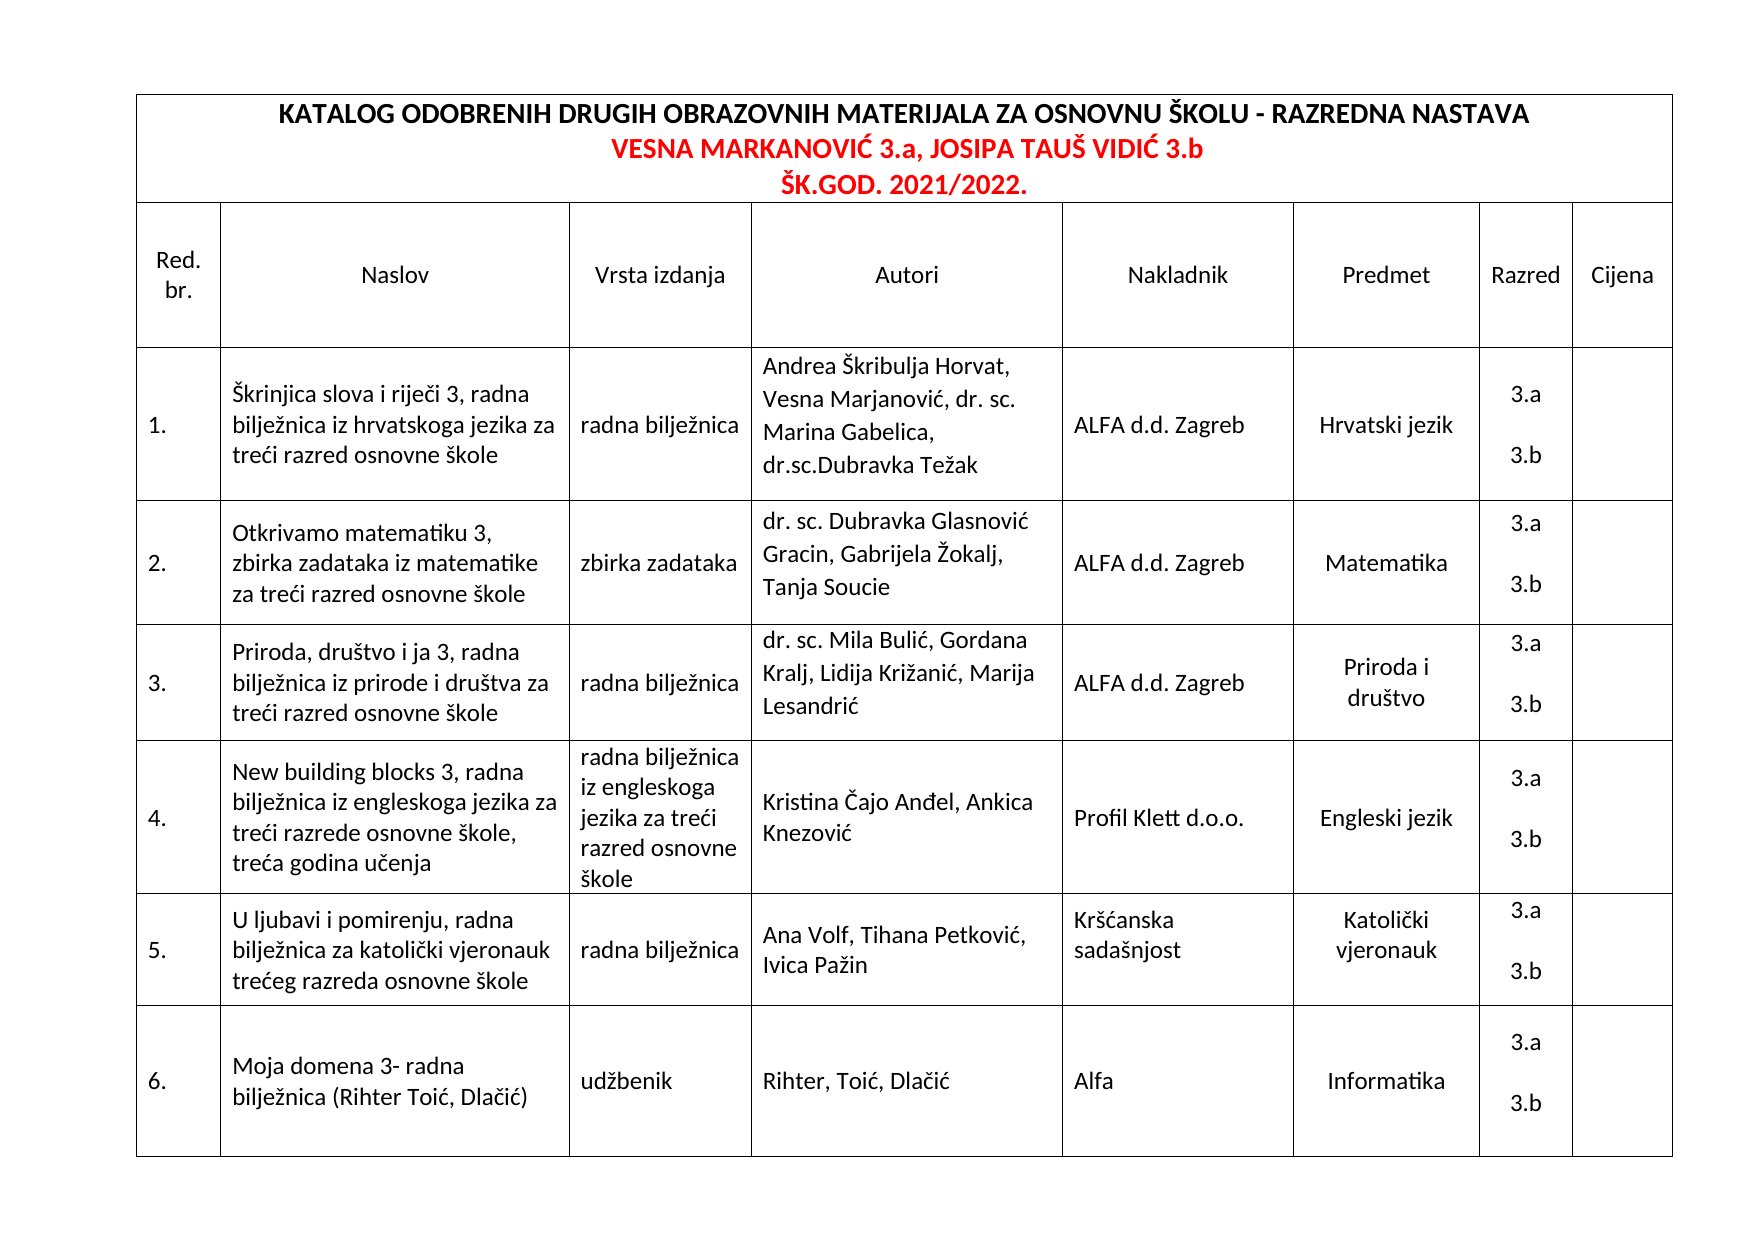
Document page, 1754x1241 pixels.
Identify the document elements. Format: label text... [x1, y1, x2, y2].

table_cell [1573, 501, 1672, 623]
table_cell dr. sc. Dubravka Glasnović Gracin, Gabrijela Žokalj, Tanja Soucie [752, 501, 1062, 623]
table_cell Autori [752, 203, 1062, 347]
table_cell Naslov [221, 203, 569, 347]
table_cell Priroda i društvo [1294, 625, 1479, 740]
table_cell Otkrivamo matematiku 3, zbirka zadataka iz matematike za treći razred osnovne škole [221, 501, 569, 623]
table_cell U ljubavi i pomirenju, radna bilježnica za katolički vjeronauk trećeg razreda osnovne škole [221, 894, 569, 1005]
table_cell Škrinjica slova i riječi 3, radna bilježnica iz hrvatskoga jezika za treći razred osnovne škole [221, 348, 569, 500]
table_cell Nakladnik [1063, 203, 1293, 347]
table_cell 3.a 3.b [1480, 1006, 1572, 1156]
table_cell 3.a 3.b [1480, 501, 1572, 623]
table_cell [1573, 625, 1672, 740]
table_cell 3.a 3.b [1480, 741, 1572, 893]
table_cell 6. [137, 1006, 220, 1156]
table_cell [1573, 1006, 1672, 1156]
table_cell radna bilježnica [570, 625, 751, 740]
table_cell udžbenik [570, 1006, 751, 1156]
table_cell Hrvatski jezik [1294, 348, 1479, 500]
table_cell Priroda, društvo i ja 3, radna bilježnica iz prirode i društva za treći razred osnovne škole [221, 625, 569, 740]
table_cell Kristina Čajo Anđel, Ankica Knezović [752, 741, 1062, 893]
table_cell Alfa [1063, 1006, 1293, 1156]
table_cell Moja domena 3- radna bilježnica (Rihter Toić, Dlačić) [221, 1006, 569, 1156]
table_cell radna bilježnica iz engleskoga jezika za treći razred osnovne škole [570, 741, 751, 893]
table_cell Matematika [1294, 501, 1479, 623]
table_cell Cijena [1573, 203, 1672, 347]
table_cell ALFA d.d. Zagreb [1063, 501, 1293, 623]
table_cell zbirka zadataka [570, 501, 751, 623]
table_cell 2. [137, 501, 220, 623]
table_cell [1573, 741, 1672, 893]
table_cell Predmet [1294, 203, 1479, 347]
table_cell Vrsta izdanja [570, 203, 751, 347]
table_cell Rihter, Toić, Dlačić [752, 1006, 1062, 1156]
table_cell ALFA d.d. Zagreb [1063, 625, 1293, 740]
table_cell Kršćanska sadašnjost [1063, 894, 1293, 1005]
table_cell 5. [137, 894, 220, 1005]
table_cell Andrea Škribulja Horvat, Vesna Marjanović, dr. sc. Marina Gabelica, dr.sc.Dubravka Težak [752, 348, 1062, 500]
table_cell ALFA d.d. Zagreb [1063, 348, 1293, 500]
table_cell Profil Klett d.o.o. [1063, 741, 1293, 893]
table_cell [1573, 894, 1672, 1005]
table_cell Razred [1480, 203, 1572, 347]
table_cell 3.a 3.b [1480, 894, 1572, 1005]
table_cell 3.a 3.b [1480, 348, 1572, 500]
table_cell radna bilježnica [570, 348, 751, 500]
table_header KATALOG ODOBRENIH DRUGIH OBRAZOVNIH MATERIJALA ZA OSNOVNU ŠKOLU - RAZREDNA NASTAVA VESNA MARKANOVIĆ 3.a, JOSIPA TAUŠ VIDIĆ 3.b ŠK.GOD. 2021/2022. [137, 95, 1672, 202]
table_cell 4. [137, 741, 220, 893]
table_cell Engleski jezik [1294, 741, 1479, 893]
table_cell Ana Volf, Tihana Petković, Ivica Pažin [752, 894, 1062, 1005]
table_cell 3. [137, 625, 220, 740]
table_cell dr. sc. Mila Bulić, Gordana Kralj, Lidija Križanić, Marija Lesandrić [752, 625, 1062, 740]
table_cell radna bilježnica [570, 894, 751, 1005]
table_cell New building blocks 3, radna bilježnica iz engleskoga jezika za treći razrede osnovne škole, treća godina učenja [221, 741, 569, 893]
table_cell 3.a 3.b [1480, 625, 1572, 740]
table_cell 1. [137, 348, 220, 500]
table_cell Red. br. [137, 203, 220, 347]
table_cell Katolički vjeronauk [1294, 894, 1479, 1005]
table_cell [1573, 348, 1672, 500]
table_cell Informatika [1294, 1006, 1479, 1156]
